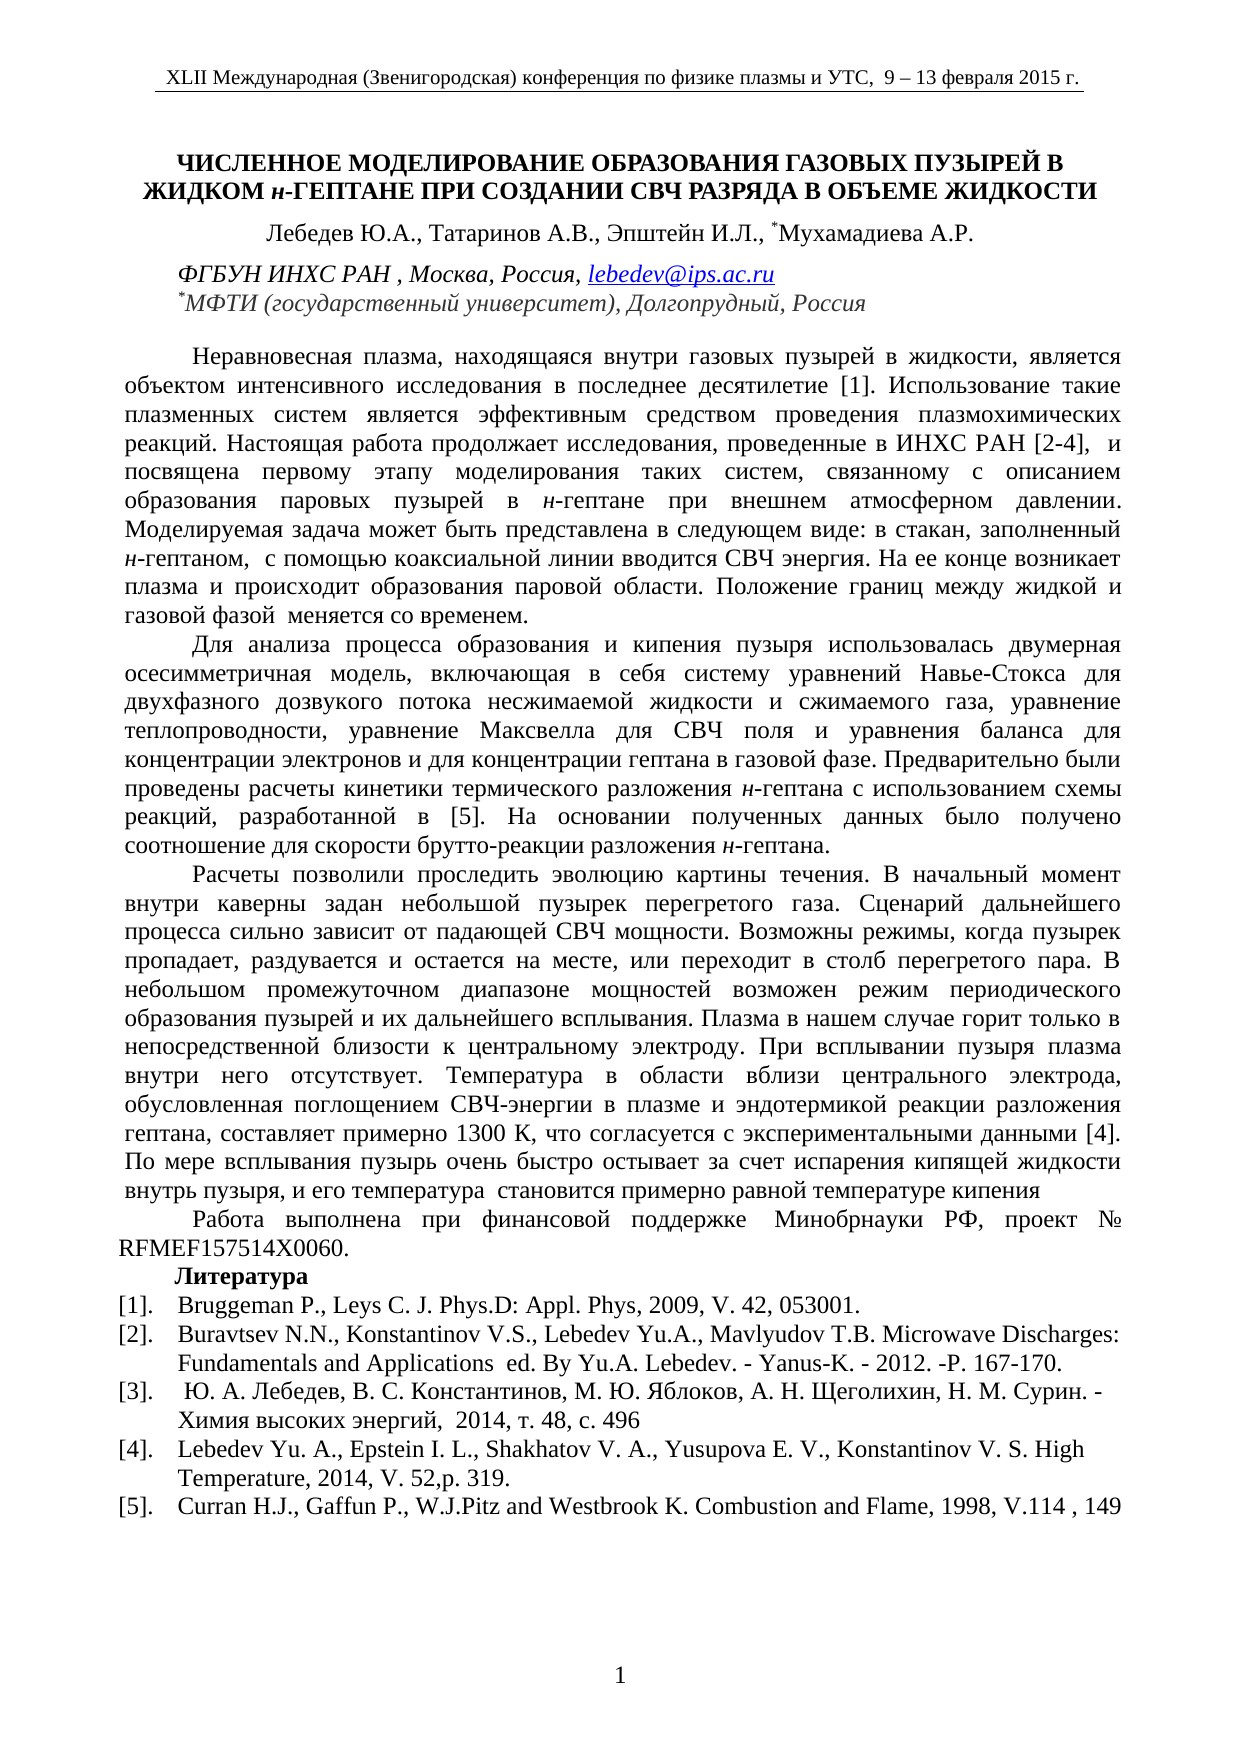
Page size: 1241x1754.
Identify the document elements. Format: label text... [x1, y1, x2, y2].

list Lebedev Yu. A., Epstein I. L., Shakhatov V. A., Yusupova E. V., Konstantinov V. S. High Temperature, 2014, V. 52,p. 319. [118, 1434, 1122, 1491]
text Неравновесная плазма, находящаяся внутри газовых пузырей в жидкости, является объектом интенсивного исследования в последнее десятилетие [1]. Использование такие плазменных систем является эффективным средством проведения плазмохимических реакций. Настоящая работа продолжает исследования, проведенные в ИНХС РАН [2-4], и посвящена первому этапу моделирования таких систем, связанному с описанием образования паровых пузырей в н-гептане при внешнем атмосферном давлении. Моделируемая задача может быть представлена в следующем виде: в стакан, заполненный н-гептаном, с помощью коаксиальной линии вводится СВЧ энергия. На ее конце возникает плазма и происходит образования паровой области. Положение границ между жидкой и газовой фазой меняется со временем. [124, 341, 1122, 629]
title Литература [118, 1261, 1122, 1290]
text Работа выполнена при финансовой поддержке Минобрнауки РФ, проект № RFMEF157514X0060. [118, 1204, 1122, 1261]
title ЧИСЛЕННОЕ Моделирование образования газовых пузырей В жидком н-гептане при создании СВЧ разряда в объеме жидкости [118, 148, 1122, 205]
text ФГБУН ИНХС РАН , Москва, Россия, lebedev@ips.ac.ru *МФТИ (государственный университет), Долгопрудный, Россия [177, 259, 1122, 316]
list Ю. А. Лебедев, В. С. Константинов, М. Ю. Яблоков, А. Н. Щеголихин, Н. М. Сурин. - Химия высоких энергий, 2014, т. 48, с. 496 [118, 1376, 1122, 1434]
list Curran H.J., Gaffun P., W.J.Pitz and Westbrook K. Combustion and Flame, 1998, V.114 , 149 [118, 1491, 1122, 1520]
text Лебедев Ю.А., Татаринов А.В., Эпштейн И.Л., *Мухамадиева А.Р. [159, 218, 1081, 246]
text Расчеты позволили проследить эволюцию картины течения. В начальный момент внутри каверны задан небольшой пузырек перегретого газа. Сценарий дальнейшего процесса сильно зависит от падающей СВЧ мощности. Возможны режимы, когда пузырек пропадает, раздувается и остается на месте, или переходит в столб перегретого пара. В небольшом промежуточном диапазоне мощностей возможен режим периодического образования пузырей и их дальнейшего всплывания. Плазма в нашем случае горит только в непосредственной близости к центральному электроду. При всплывании пузыря плазма внутри него отсутствует. Температура в области вблизи центрального электрода, обусловленная поглощением СВЧ-энергии в плазме и эндотермикой реакции разложения гептана, составляет примерно 1300 К, что согласуется с экспериментальными данными [4]. По мере всплывания пузырь очень быстро остывает за счет испарения кипящей жидкости внутрь пузыря, и его температура становится примерно равной температуре кипения [124, 859, 1122, 1204]
list Bruggeman P., Leys C. J. Phys.D: Appl. Phys, 2009, V. 42, 053001. [118, 1290, 1122, 1319]
text Для анализа процесса образования и кипения пузыря использовалась двумерная осесимметричная модель, включающая в себя систему уравнений Навье-Стокса для двухфазного дозвукого потока несжимаемой жидкости и сжимаемого газа, уравнение теплопроводности, уравнение Максвелла для СВЧ поля и уравнения баланса для концентрации электронов и для концентрации гептана в газовой фазе. Предварительно были проведены расчеты кинетики термического разложения н-гептана с использованием схемы реакций, разработанной в [5]. На основании полученных данных было получено соотношение для скорости брутто-реакции разложения н-гептана. [124, 629, 1122, 859]
list Buravtsev N.N., Konstantinov V.S., Lebedev Yu.A., Mavlyudov T.B. Microwave Discharges: Fundamentals and Applications ed. By Yu.A. Lebedev. - Yanus-K. - 2012. -P. 167-170. [118, 1319, 1122, 1376]
